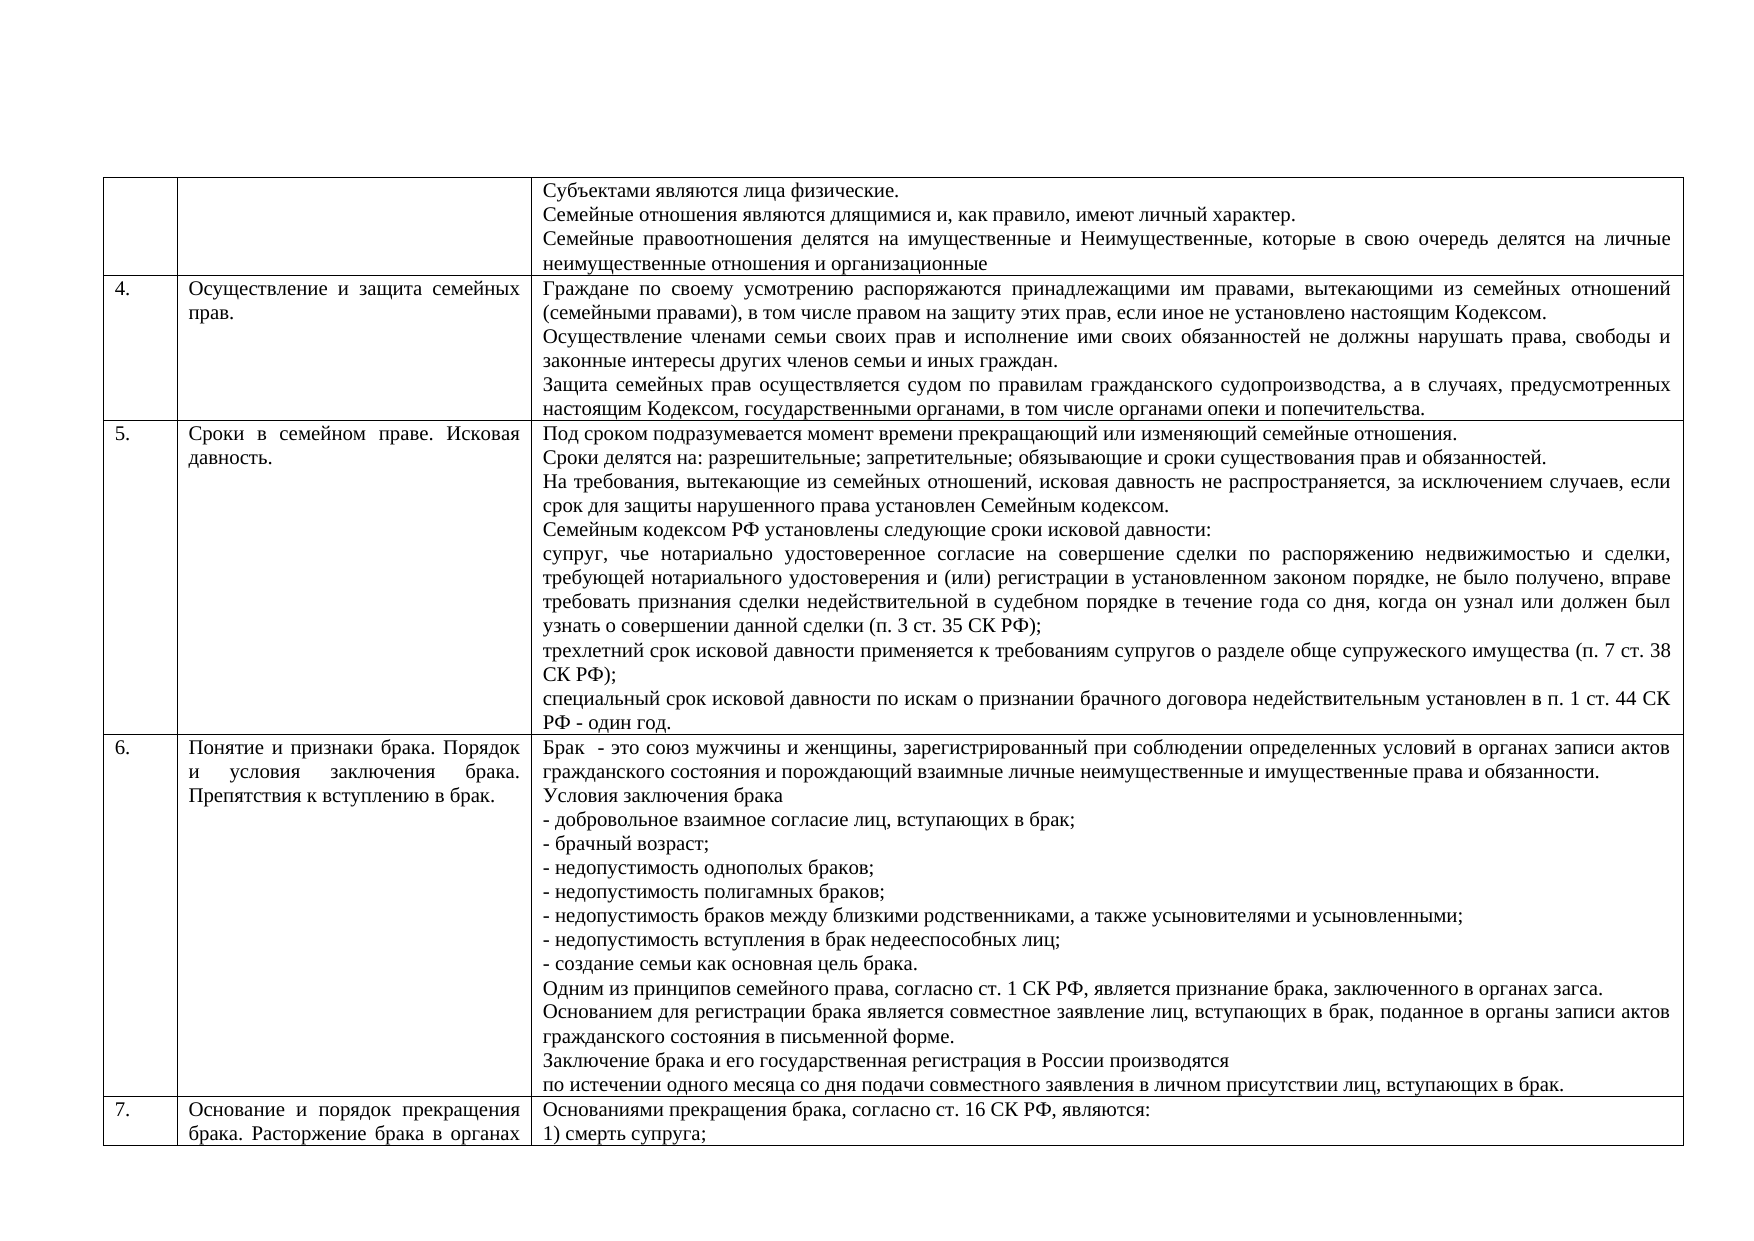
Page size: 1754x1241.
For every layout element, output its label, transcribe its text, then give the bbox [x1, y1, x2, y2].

table_cell [104, 1097, 177, 1145]
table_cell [532, 1097, 1683, 1145]
table_cell [104, 276, 177, 420]
table_cell [104, 421, 177, 734]
table_cell Брак - это союз мужчины и женщины, зарегистрированный при соблюдении определенных условий в органах записи актов гражданского состояния и порождающий взаимные личные неимущественные и имущественные права и обязанности. Условия заключения брака - добровольное взаимное согласие лиц, вступающих в брак; - брачный возраст; - недопустимость однополых браков; - недопустимость полигамных браков; - недопустимость браков между близкими родственниками, а также усыновителями и усыновленными; - недопустимость вступления в брак недееспособных лиц; - создание семьи как основная цель брака. Одним из принципов семейного права, согласно ст. 1 СК РФ, является признание брака, заключенного в органах загса. Основанием для регистрации брака является совместное заявление лиц, вступающих в брак, поданное в органы записи актов гражданского состояния в письменной форме. Заключение брака и его государственная регистрация в России производятся по истечении одного месяца со дня подачи совместного заявления в личном присутствии лиц, вступающих в брак. [532, 735, 1683, 1096]
table_cell [104, 735, 177, 1096]
table_cell [104, 178, 177, 274]
table_cell Сроки в семейном праве. Исковая давность. [178, 421, 531, 734]
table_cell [178, 178, 531, 274]
table_cell Граждане по своему усмотрению распоряжаются принадлежащими им правами, вытекающими из семейных отношений (семейными правами), в том числе правом на защиту этих прав, если иное не установлено настоящим Кодексом. Осуществление членами семьи своих прав и исполнение ими своих обязанностей не должны нарушать права, свободы и законные интересы других членов семьи и иных граждан. Защита семейных прав осуществляется судом по правилам гражданского судопроизводства, а в случаях, предусмотренных настоящим Кодексом, государственными органами, в том числе органами опеки и попечительства. [532, 276, 1683, 420]
table_cell Осуществление и защита семейных прав. [178, 276, 531, 420]
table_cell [178, 1097, 531, 1145]
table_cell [532, 178, 1683, 274]
table_cell Понятие и признаки брака. Порядок и условия заключения брака. Препятствия к вступлению в брак. [178, 735, 531, 1096]
table_cell Под сроком подразумевается момент времени прекращающий или изменяющий семейные отношения. Сроки делятся на: разрешительные; запретительные; обязывающие и сроки существования прав и обязанностей. На требования, вытекающие из семейных отношений, исковая давность не распространяется, за исключением случаев, если срок для защиты нарушенного права установлен Семейным кодексом. Семейным кодексом РФ установлены следующие сроки исковой давности: супруг, чье нотариально удостоверенное согласие на совершение сделки по распоряжению недвижимостью и сделки, требующей нотариального удостоверения и (или) регистрации в установленном законом порядке, не было получено, вправе требовать признания сделки недействительной в судебном порядке в течение года со дня, когда он узнал или должен был узнать о совершении данной сделки (п. 3 ст. 35 СК РФ); трехлетний срок исковой давности применяется к требованиям супругов о разделе обще супружеского имущества (п. 7 ст. 38 СК РФ); специальный срок исковой давности по искам о признании брачного договора недействительным установлен в п. 1 ст. 44 СК РФ - один год. [532, 421, 1683, 734]
